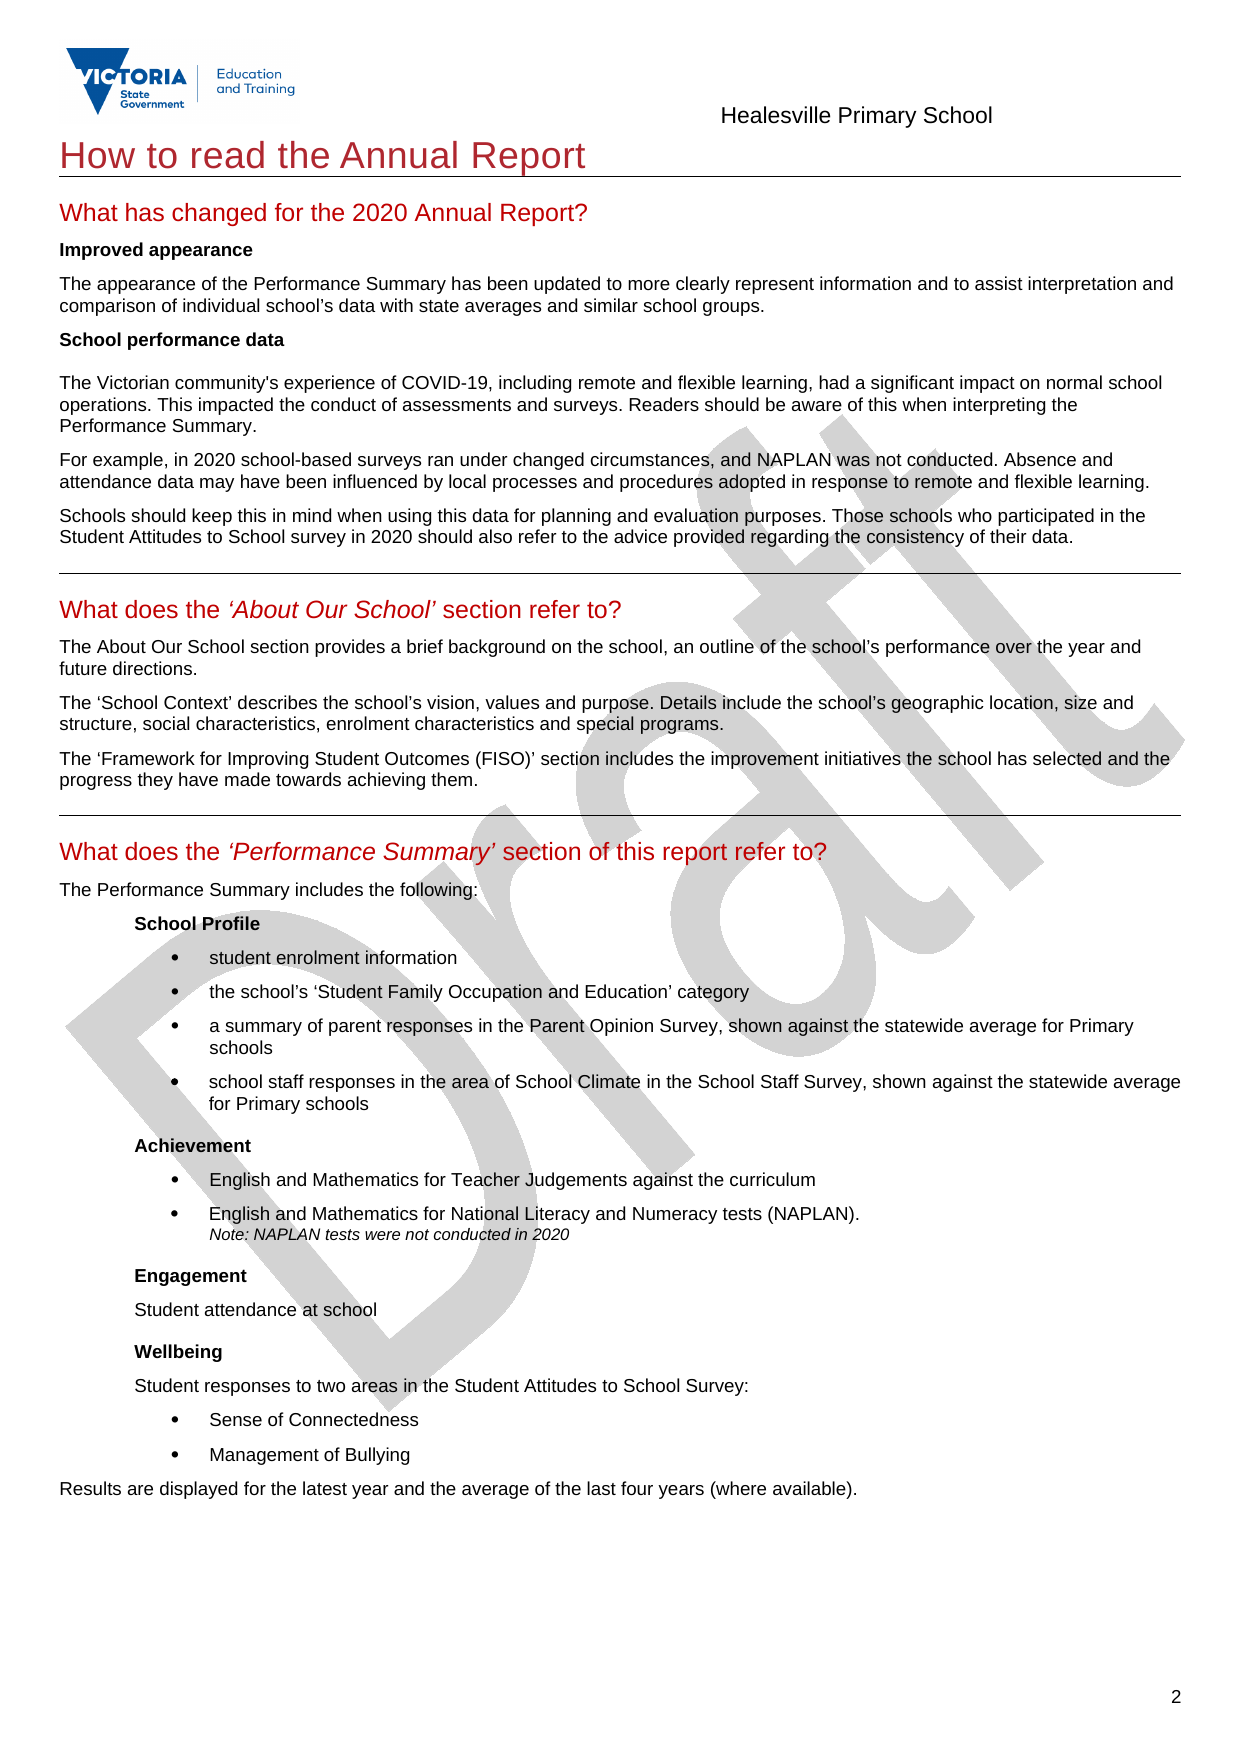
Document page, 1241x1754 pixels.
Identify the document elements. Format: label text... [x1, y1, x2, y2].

list school staff responses in the area of School Climate in the School Staff Survey, shown against the statewide average for Primary schools [171, 1071, 1181, 1114]
text The Performance Summary includes the following: [59, 878, 1181, 900]
text Improved appearance [59, 239, 1181, 261]
picture [59, 39, 301, 124]
text Student responses to two areas in the Student Attitudes to School Survey: [134, 1375, 1181, 1397]
text What does the ‘About Our School’ section refer to? [59, 574, 1181, 623]
text What does the ‘Performance Summary’ section of this report refer to? [59, 816, 1181, 866]
list Sense of Connectedness [172, 1409, 1181, 1431]
text The appearance of the Performance Summary has been updated to more clearly represent information and to assist interpretation and comparison of individual school’s data with state averages and similar school groups. [59, 273, 1181, 316]
list Management of Bullying [172, 1443, 1181, 1465]
text For example, in 2020 school-based surveys ran under changed circumstances, and NAPLAN was not conducted. Absence and attendance data may have been influenced by local processes and procedures adopted in response to remote and flexible learning. [59, 449, 1181, 492]
text What has changed for the 2020 Annual Report? [59, 177, 1181, 227]
text School Profile [134, 913, 1181, 934]
text Wellbeing [134, 1341, 1181, 1363]
text School performance data The Victorian community's experience of COVID-19, including remote and flexible learning, had a significant impact on normal school operations. This impacted the conduct of assessments and surveys. Readers should be aware of this when interpreting the Performance Summary. [59, 329, 1181, 437]
text The About Our School section provides a brief background on the school, an outline of the school’s performance over the year and future directions. [59, 636, 1181, 679]
text Results are displayed for the latest year and the average of the last four years (where available). [59, 1478, 1181, 1499]
text Schools should keep this in mind when using this data for planning and evaluation purposes. Those schools who participated in the Student Attitudes to School survey in 2020 should also refer to the advice provided regarding the consistency of their data. [59, 505, 1181, 548]
text The ‘School Context’ describes the school’s vision, values and purpose. Details include the school’s geographic location, size and structure, social characteristics, enrolment characteristics and special programs. [59, 692, 1181, 735]
text Engagement [134, 1265, 1181, 1286]
list English and Mathematics for National Literacy and Numeracy tests (NAPLAN). [171, 1203, 1181, 1225]
text Note: NAPLAN tests were not conducted in 2020 [209, 1225, 1181, 1244]
list a summary of parent responses in the Parent Opinion Survey, shown against the statewide average for Primary schools [172, 1015, 1181, 1058]
list the school’s ‘Student Family Occupation and Education’ category [172, 981, 1181, 1002]
text The ‘Framework for Improving Student Outcomes (FISO)’ section includes the improvement initiatives the school has selected and the progress they have made towards achieving them. [59, 747, 1181, 790]
list English and Mathematics for Teacher Judgements against the curriculum [172, 1169, 1181, 1191]
list student enrolment information [172, 947, 1181, 968]
subtitle How to read the Annual Report [59, 133, 1181, 176]
text Student attendance at school [134, 1299, 1181, 1320]
text Achievement [134, 1135, 1181, 1156]
